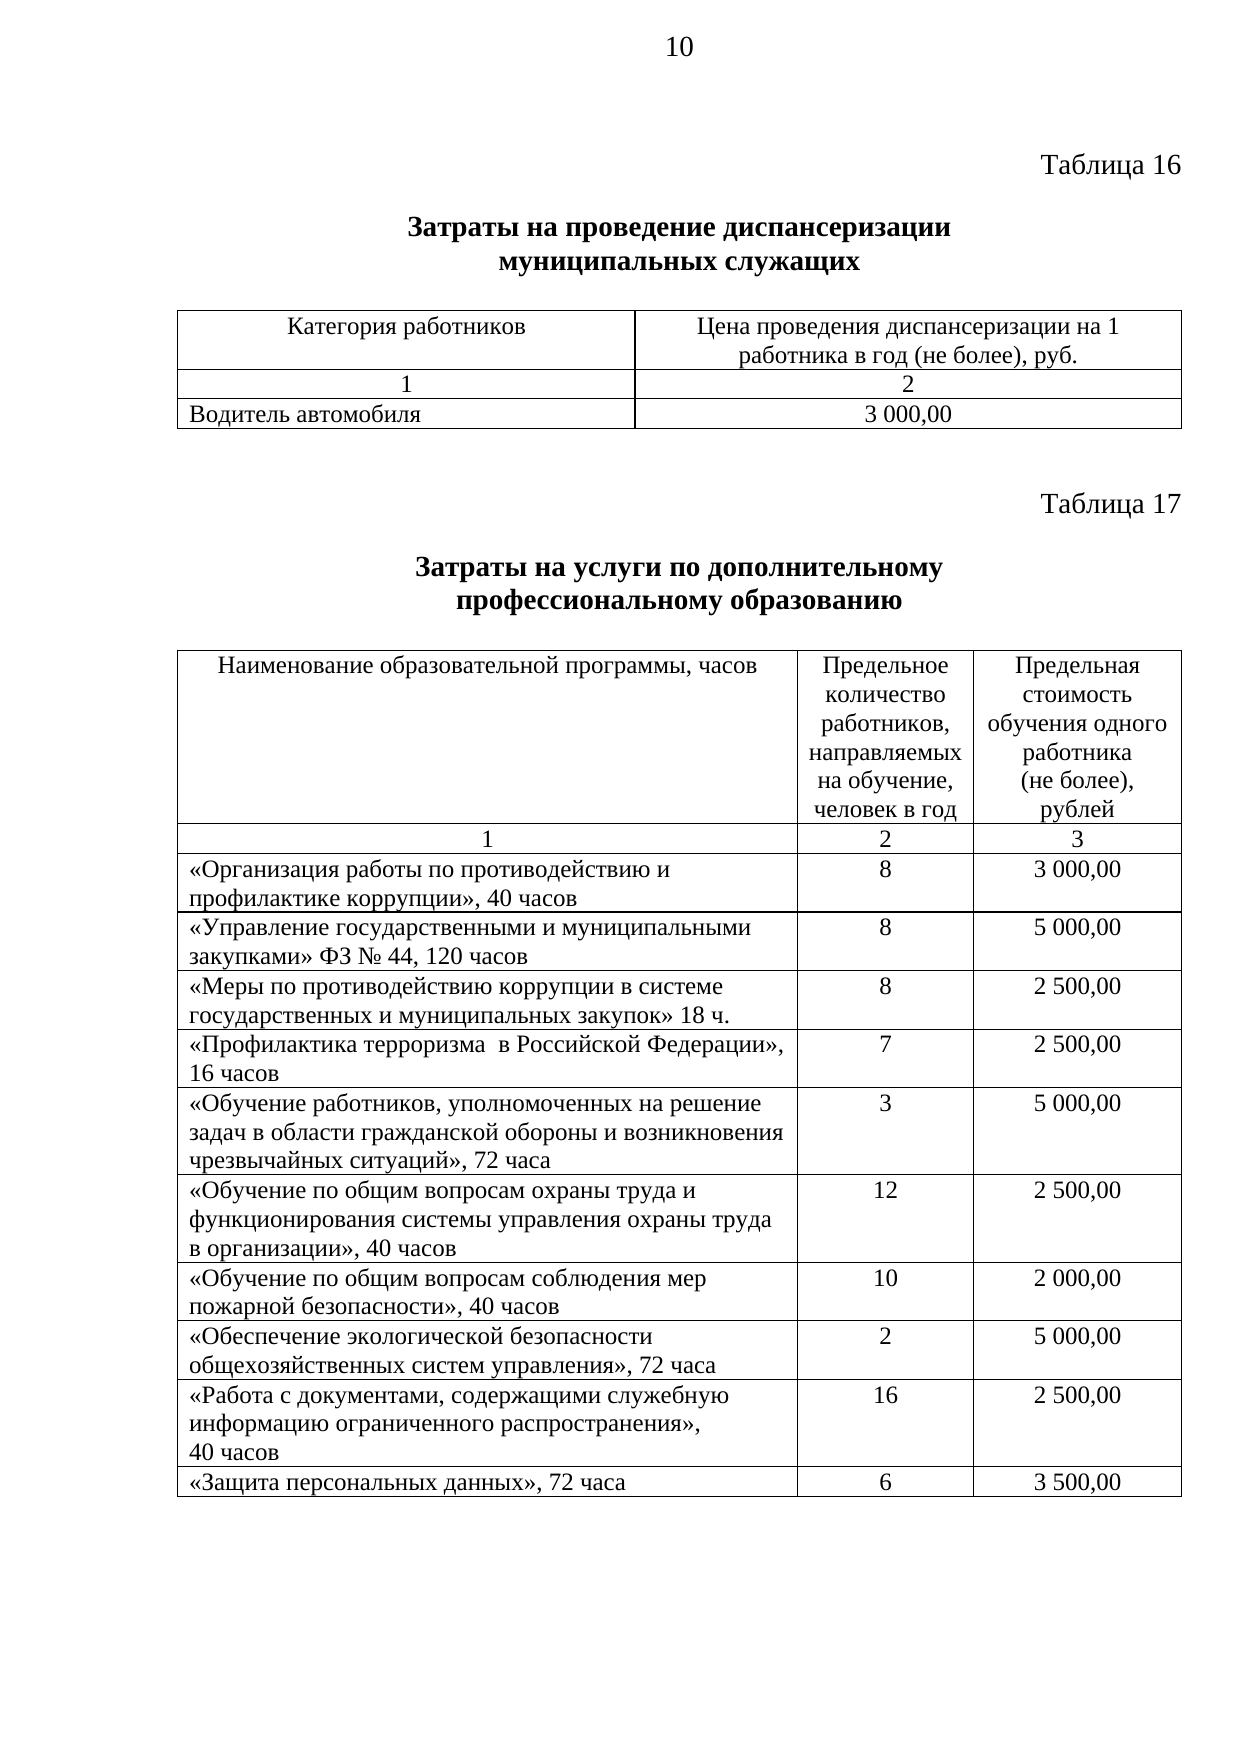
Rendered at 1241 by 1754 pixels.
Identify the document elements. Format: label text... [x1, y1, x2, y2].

table_cell 3 [798, 1088, 973, 1174]
table_cell 8 [798, 854, 973, 911]
text профессиональному образованию [177, 582, 1181, 616]
table_cell Водитель автомобиля [178, 399, 634, 428]
text муниципальных служащих [177, 243, 1181, 276]
table_cell 8 [798, 913, 973, 970]
table_header Предельное количество работников, направляемых на обучение, человек в год [798, 651, 973, 823]
table_cell 2 [798, 1321, 973, 1379]
table_header Предельная стоимость обучения одного работника (не более), рублей [974, 651, 1181, 823]
table_cell 1 [178, 370, 634, 398]
table_cell 3 500,00 [974, 1467, 1181, 1496]
table_cell 3 000,00 [974, 854, 1181, 911]
table_cell 2 500,00 [974, 1030, 1181, 1087]
table_cell 1 [178, 824, 797, 853]
text Таблица 17 [177, 487, 1181, 520]
text Затраты на услуги по дополнительному [177, 549, 1181, 582]
table_cell 5 000,00 [974, 1321, 1181, 1379]
table_cell «Организация работы по противодействию и профилактике коррупции», 40 часов [178, 854, 797, 911]
table_cell 2 [798, 824, 973, 853]
table_header Категория работников [178, 311, 634, 368]
table_cell «Обучение по общим вопросам соблюдения мер пожарной безопасности», 40 часов [178, 1263, 797, 1320]
table_cell 12 [798, 1175, 973, 1262]
text Затраты на проведение диспансеризации [177, 209, 1181, 243]
table_cell «Защита персональных данных», 72 часа [178, 1467, 797, 1496]
table_cell 6 [798, 1467, 973, 1496]
table_cell 2 500,00 [974, 1380, 1181, 1466]
table_cell 2 000,00 [974, 1263, 1181, 1320]
table_cell «Профилактика терроризма в Российской Федерации», 16 часов [178, 1030, 797, 1087]
table_cell 5 000,00 [974, 1088, 1181, 1174]
table_cell «Обучение по общим вопросам охраны труда и функционирования системы управления охраны труда в организации», 40 часов [178, 1175, 797, 1262]
table_cell «Обеспечение экологической безопасности общехозяйственных систем управления», 72 часа [178, 1321, 797, 1379]
table_cell «Управление государственными и муниципальными закупками» ФЗ № 44, 120 часов [178, 913, 797, 970]
table_cell 16 [798, 1380, 973, 1466]
table_cell «Меры по противодействию коррупции в системе государственных и муниципальных закупок» 18 ч. [178, 971, 797, 1028]
table_header Цена проведения диспансеризации на 1 работника в год (не более), руб. [636, 311, 1181, 368]
table_cell 2 500,00 [974, 1175, 1181, 1262]
table_cell «Обучение работников, уполномоченных на решение задач в области гражданской обороны и возникновения чрезвычайных ситуаций», 72 часа [178, 1088, 797, 1174]
table_cell 2 500,00 [974, 971, 1181, 1028]
table_cell 2 [636, 370, 1181, 398]
table_header Наименование образовательной программы, часов [178, 651, 797, 823]
table_cell 3 000,00 [636, 399, 1181, 428]
table_cell 5 000,00 [974, 913, 1181, 970]
table_cell 8 [798, 971, 973, 1028]
text Таблица 16 [177, 147, 1181, 181]
table_cell 7 [798, 1030, 973, 1087]
table_cell «Работа с документами, содержащими служебную информацию ограниченного распространения», 40 часов [178, 1380, 797, 1466]
table_cell 10 [798, 1263, 973, 1320]
table_cell 3 [974, 824, 1181, 853]
